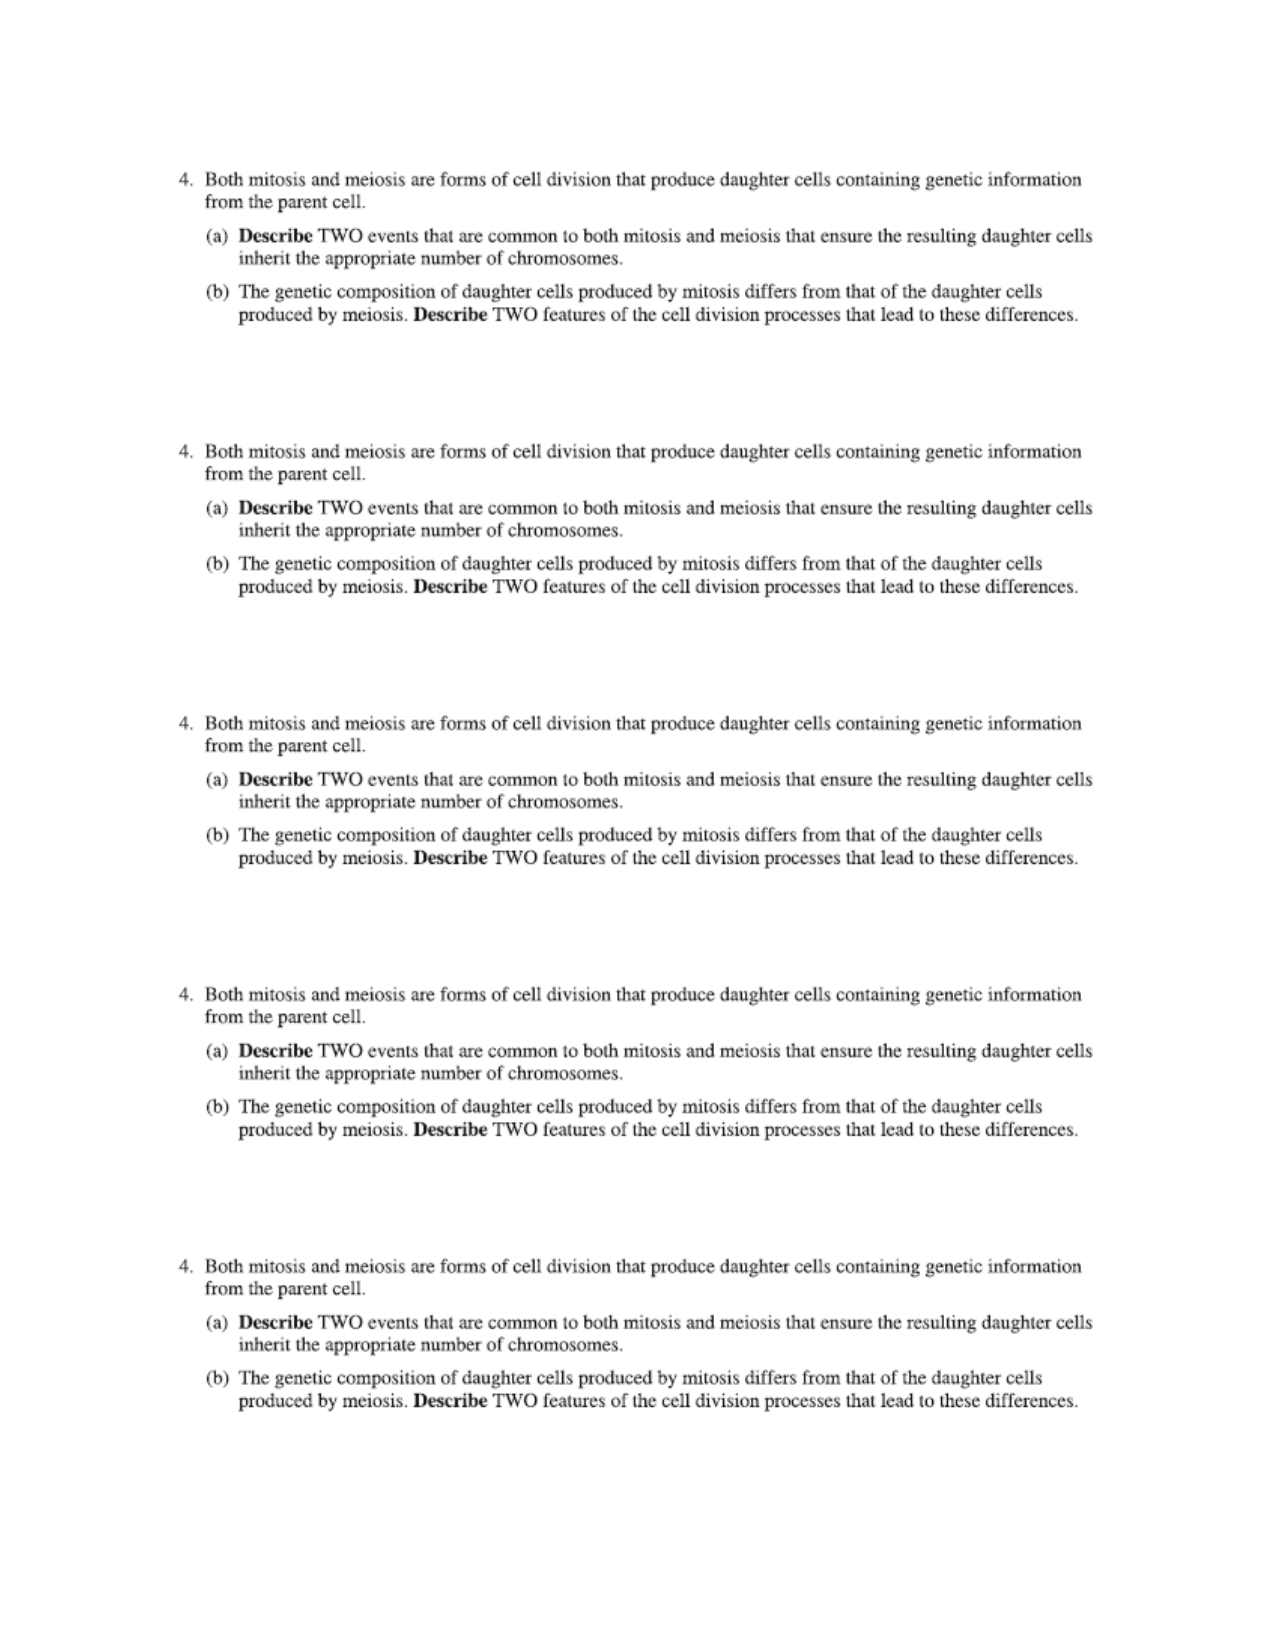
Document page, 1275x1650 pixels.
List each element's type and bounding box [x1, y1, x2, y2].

picture [150, 1236, 1125, 1442]
picture [150, 150, 1125, 356]
picture [150, 421, 1125, 628]
picture [150, 693, 1125, 899]
picture [150, 964, 1125, 1171]
